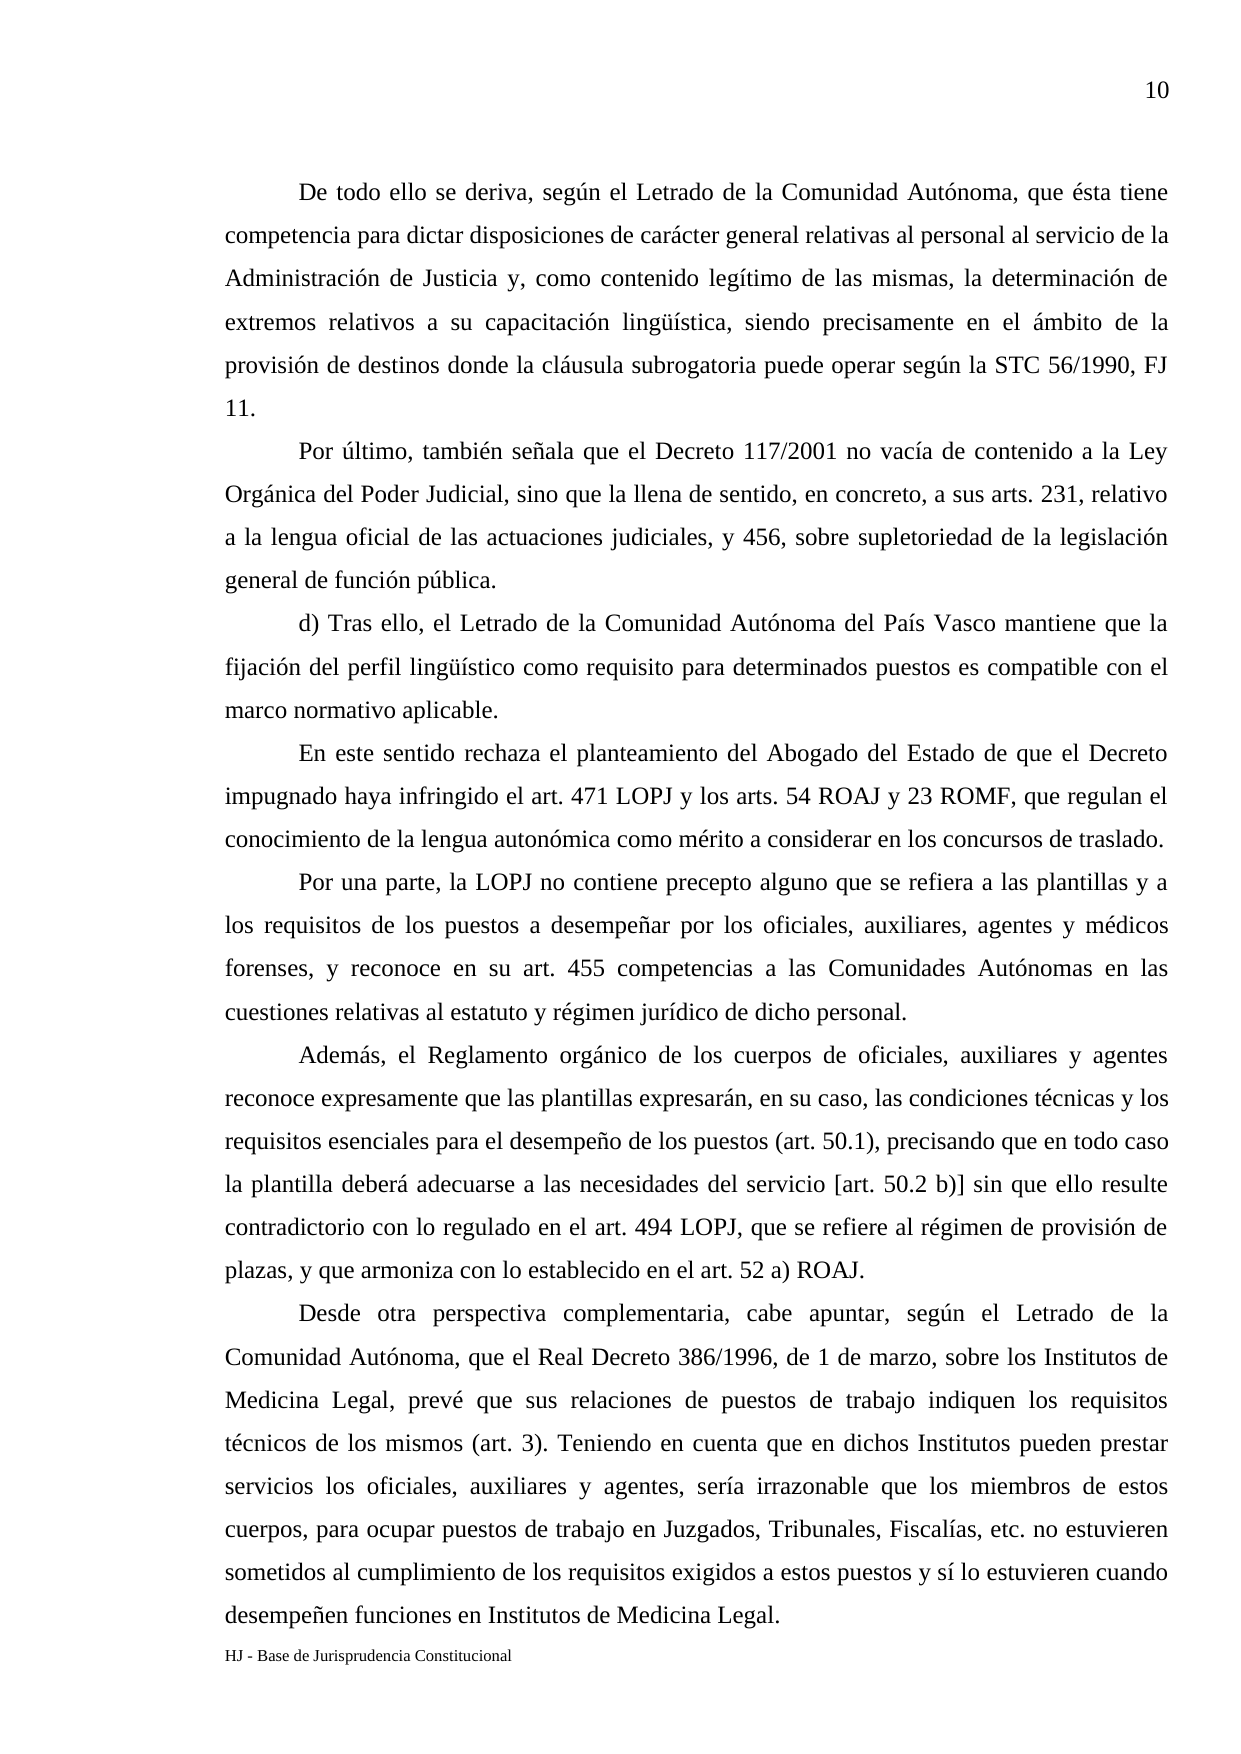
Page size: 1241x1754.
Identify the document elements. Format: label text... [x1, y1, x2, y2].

text Por una parte, la LOPJ no contiene precepto alguno que se refiera a las plantillas y a los requisitos de los puestos a desempeñar por los oficiales, auxiliares, agentes y médicos forenses, y reconoce en su art. 455 competencias a las Comunidades Autónomas en las cuestiones relativas al estatuto y régimen jurídico de dicho personal. [224, 867, 1169, 1025]
text Además, el Reglamento orgánico de los cuerpos de oficiales, auxiliares y agentes reconoce expresamente que las plantillas expresarán, en su caso, las condiciones técnicas y los requisitos esenciales para el desempeño de los puestos (art. 50.1), precisando que en todo caso la plantilla deberá adecuarse a las necesidades del servicio [art. 50.2 b)] sin que ello resulte contradictorio con lo regulado en el art. 494 LOPJ, que se refiere al régimen de provisión de plazas, y que armoniza con lo establecido en el art. 52 a) ROAJ. [224, 1040, 1169, 1284]
text d) Tras ello, el Letrado de la Comunidad Autónoma del País Vasco mantiene que la fijación del perfil lingüístico como requisito para determinados puestos es compatible con el marco normativo aplicable. [224, 608, 1169, 723]
text Desde otra perspectiva complementaria, cabe apuntar, según el Letrado de la Comunidad Autónoma, que el Real Decreto 386/1996, de 1 de marzo, sobre los Institutos de Medicina Legal, prevé que sus relaciones de puestos de trabajo indiquen los requisitos técnicos de los mismos (art. 3). Teniendo en cuenta que en dichos Institutos pueden prestar servicios los oficiales, auxiliares y agentes, sería irrazonable que los miembros de estos cuerpos, para ocupar puestos de trabajo en Juzgados, Tribunales, Fiscalías, etc. no estuvieren sometidos al cumplimiento de los requisitos exigidos a estos puestos y sí lo estuvieren cuando desempeñen funciones en Institutos de Medicina Legal. [224, 1298, 1169, 1629]
text Por último, también señala que el Decreto 117/2001 no vacía de contenido a la Ley Orgánica del Poder Judicial, sino que la llena de sentido, en concreto, a sus arts. 231, relativo a la lengua oficial de las actuaciones judiciales, y 456, sobre supletoriedad de la legislación general de función pública. [224, 436, 1169, 594]
text De todo ello se deriva, según el Letrado de la Comunidad Autónoma, que ésta tiene competencia para dictar disposiciones de carácter general relativas al personal al servicio de la Administración de Justicia y, como contenido legítimo de las mismas, la determinación de extremos relativos a su capacitación lingüística, siendo precisamente en el ámbito de la provisión de destinos donde la cláusula subrogatoria puede operar según la STC 56/1990, FJ 11. [224, 177, 1169, 422]
text En este sentido rechaza el planteamiento del Abogado del Estado de que el Decreto impugnado haya infringido el art. 471 LOPJ y los arts. 54 ROAJ y 23 ROMF, que regulan el conocimiento de la lengua autonómica como mérito a considerar en los concursos de traslado. [224, 738, 1169, 853]
